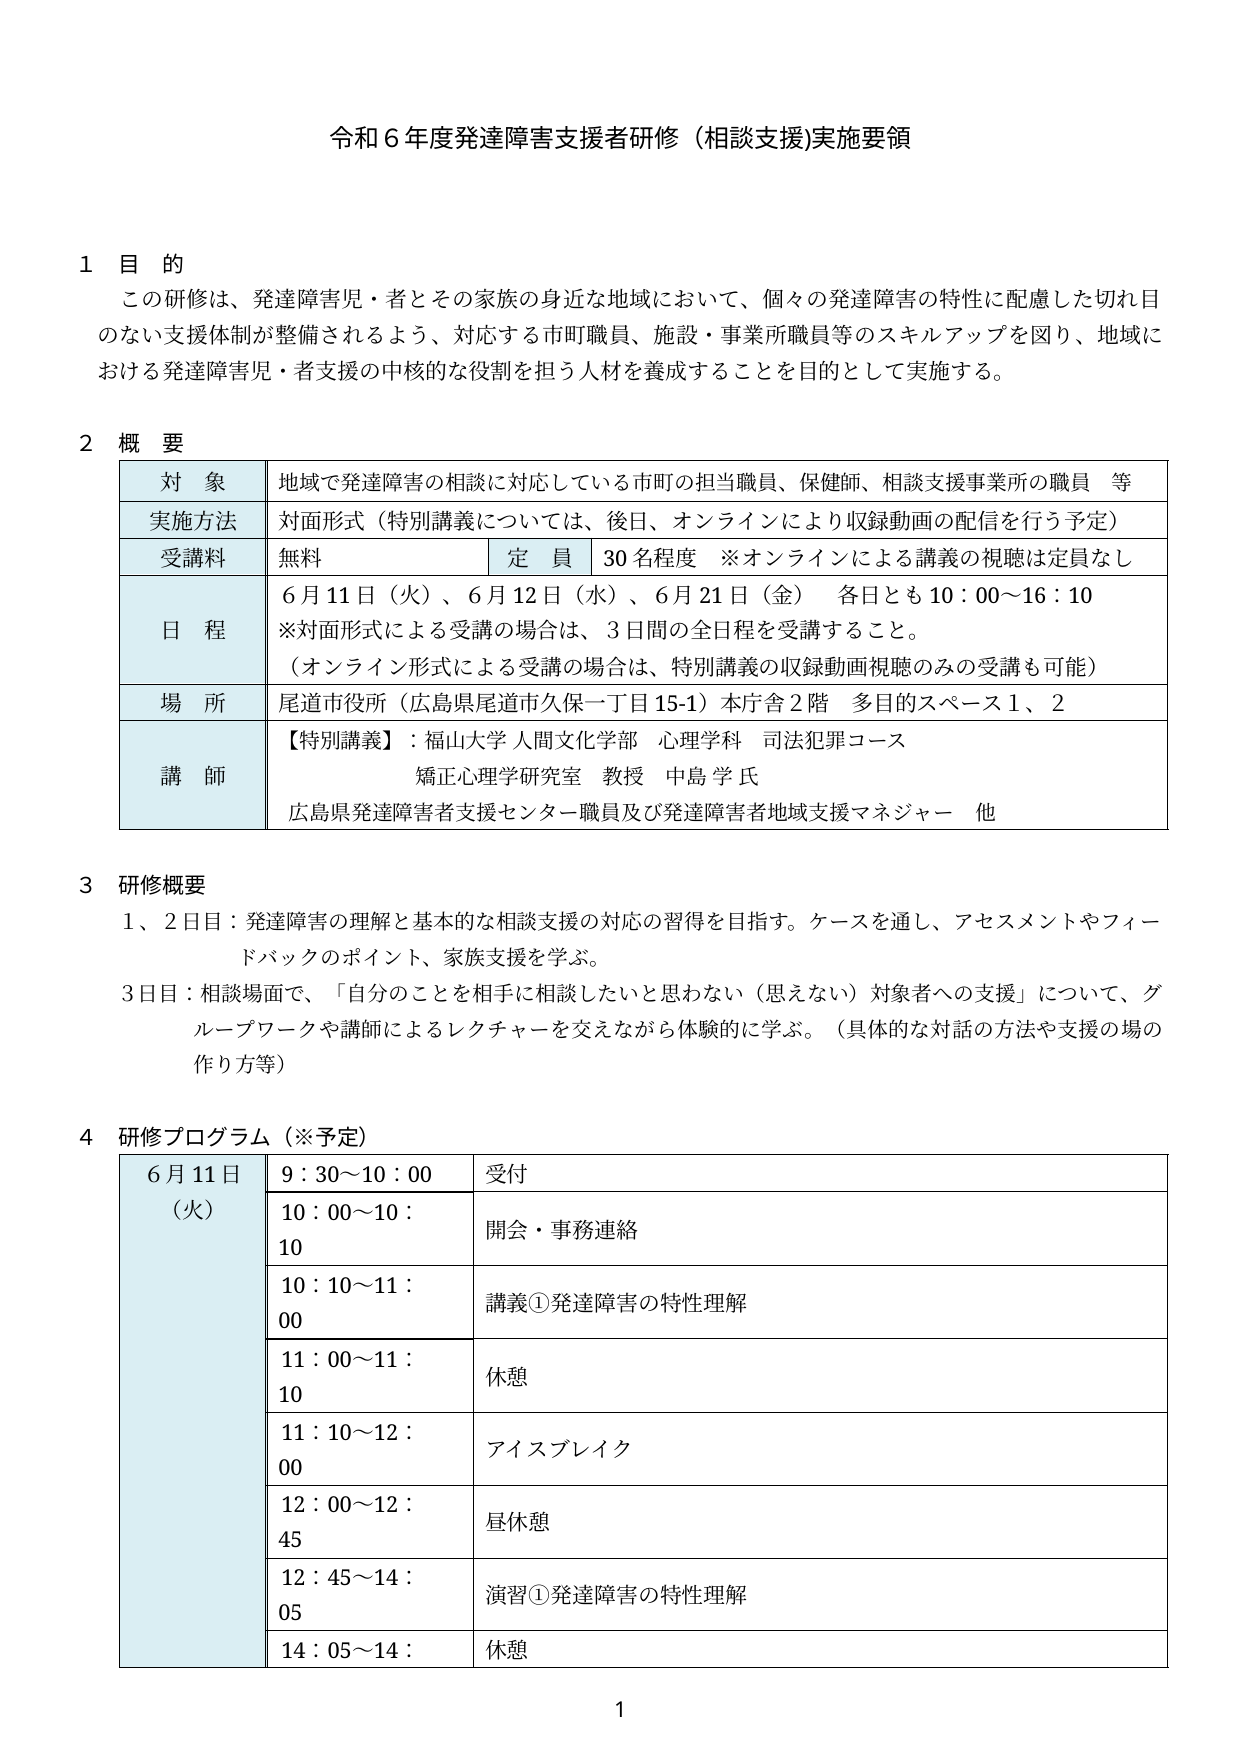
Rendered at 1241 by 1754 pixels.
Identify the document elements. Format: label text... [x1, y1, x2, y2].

table_cell 講 師 [120, 721, 265, 829]
table_cell 昼休憩 [474, 1486, 1167, 1557]
text １、２日目：発達障害の理解と基本的な相談支援の対応の習得を目指す。ケースを通し、アセスメントやフィードバックのポイント、家族支援を学ぶ。 [118, 902, 1165, 974]
table_cell 受講料 [120, 539, 265, 574]
table_header ６月11日 （火） [120, 1155, 265, 1667]
table_cell 演習①発達障害の特性理解 [474, 1559, 1167, 1630]
table_cell 無料 [268, 539, 488, 574]
table_cell 講義①発達障害の特性理解 [474, 1266, 1167, 1338]
table_header 地域で発達障害の相談に対応している市町の担当職員、保健師、相談支援事業所の職員 等 [268, 461, 1167, 501]
table_cell 10：10～11：00 [268, 1266, 473, 1338]
table_cell 日 程 [120, 576, 265, 683]
table_header 受付 [474, 1155, 1167, 1191]
text ４ 研修プログラム（※予定） [75, 1118, 1165, 1154]
table_cell 尾道市役所（広島県尾道市久保一丁目15-1）本庁舎２階 多目的スペース１、２ [268, 685, 1167, 720]
text ３ 研修概要 [75, 866, 1165, 902]
table_header 9：30～10：00 [268, 1155, 473, 1191]
table_cell アイスブレイク [474, 1413, 1167, 1484]
table_cell 12：45～14：05 [268, 1559, 473, 1630]
table_cell 対面形式（特別講義については、後日、オンラインにより収録動画の配信を行う予定） [268, 502, 1167, 538]
table_header 対 象 [120, 461, 265, 501]
table_cell 開会・事務連絡 [474, 1192, 1167, 1265]
table_cell 場 所 [120, 685, 265, 720]
text 令和６年度発達障害支援者研修（相談支援)実施要領 [75, 101, 1165, 173]
table_cell 休憩 [474, 1339, 1167, 1412]
table_cell 11：00～11：10 [268, 1340, 473, 1412]
text この研修は、発達障害児・者とその家族の身近な地域において、個々の発達障害の特性に配慮した切れ目のない支援体制が整備されるよう、対応する市町職員、施設・事業所職員等のスキルアップを図り、地域における発達障害児・者支援の中核的な役割を担う人材を養成することを目的として実施する。 [75, 281, 1165, 388]
text ２ 概 要 [75, 424, 1165, 460]
table_cell 実施方法 [120, 502, 265, 538]
table_cell 休憩 [474, 1631, 1167, 1667]
table_cell 30名程度 ※オンラインによる講義の視聴は定員なし [592, 539, 1167, 574]
table_cell 定 員 [489, 539, 591, 574]
text ３日目：相談場面で、「自分のことを相手に相談したいと思わない（思えない）対象者への支援」について、グループワークや講師によるレクチャーを交えながら体験的に学ぶ。（具体的な対話の方法や支援の場の作り方等） [75, 974, 1165, 1082]
table_cell 10：00～10：10 [268, 1193, 473, 1265]
table_cell 11：10～12：00 [268, 1413, 473, 1484]
table_cell ６月11日（火）、６月12日（水）、６月21日（金） 各日とも10：00～16：10 ※対面形式による受講の場合は、３日間の全日程を受講すること。 （オンライン形式による受講の場合は、特別講義の収録動画視聴のみの受講も可能） [268, 576, 1167, 683]
text １ 目 的 [75, 244, 1165, 281]
table_cell 【特別講義】：福山大学 人間文化学部 心理学科 司法犯罪コース 矯正心理学研究室 教授 中島 学 氏 広島県発達障害者支援センター職員及び発達障害者地域支援マネジャー 他 [268, 721, 1167, 829]
table_cell 14：05～14：15 [268, 1631, 473, 1667]
table_cell 12：00～12：45 [268, 1486, 473, 1557]
